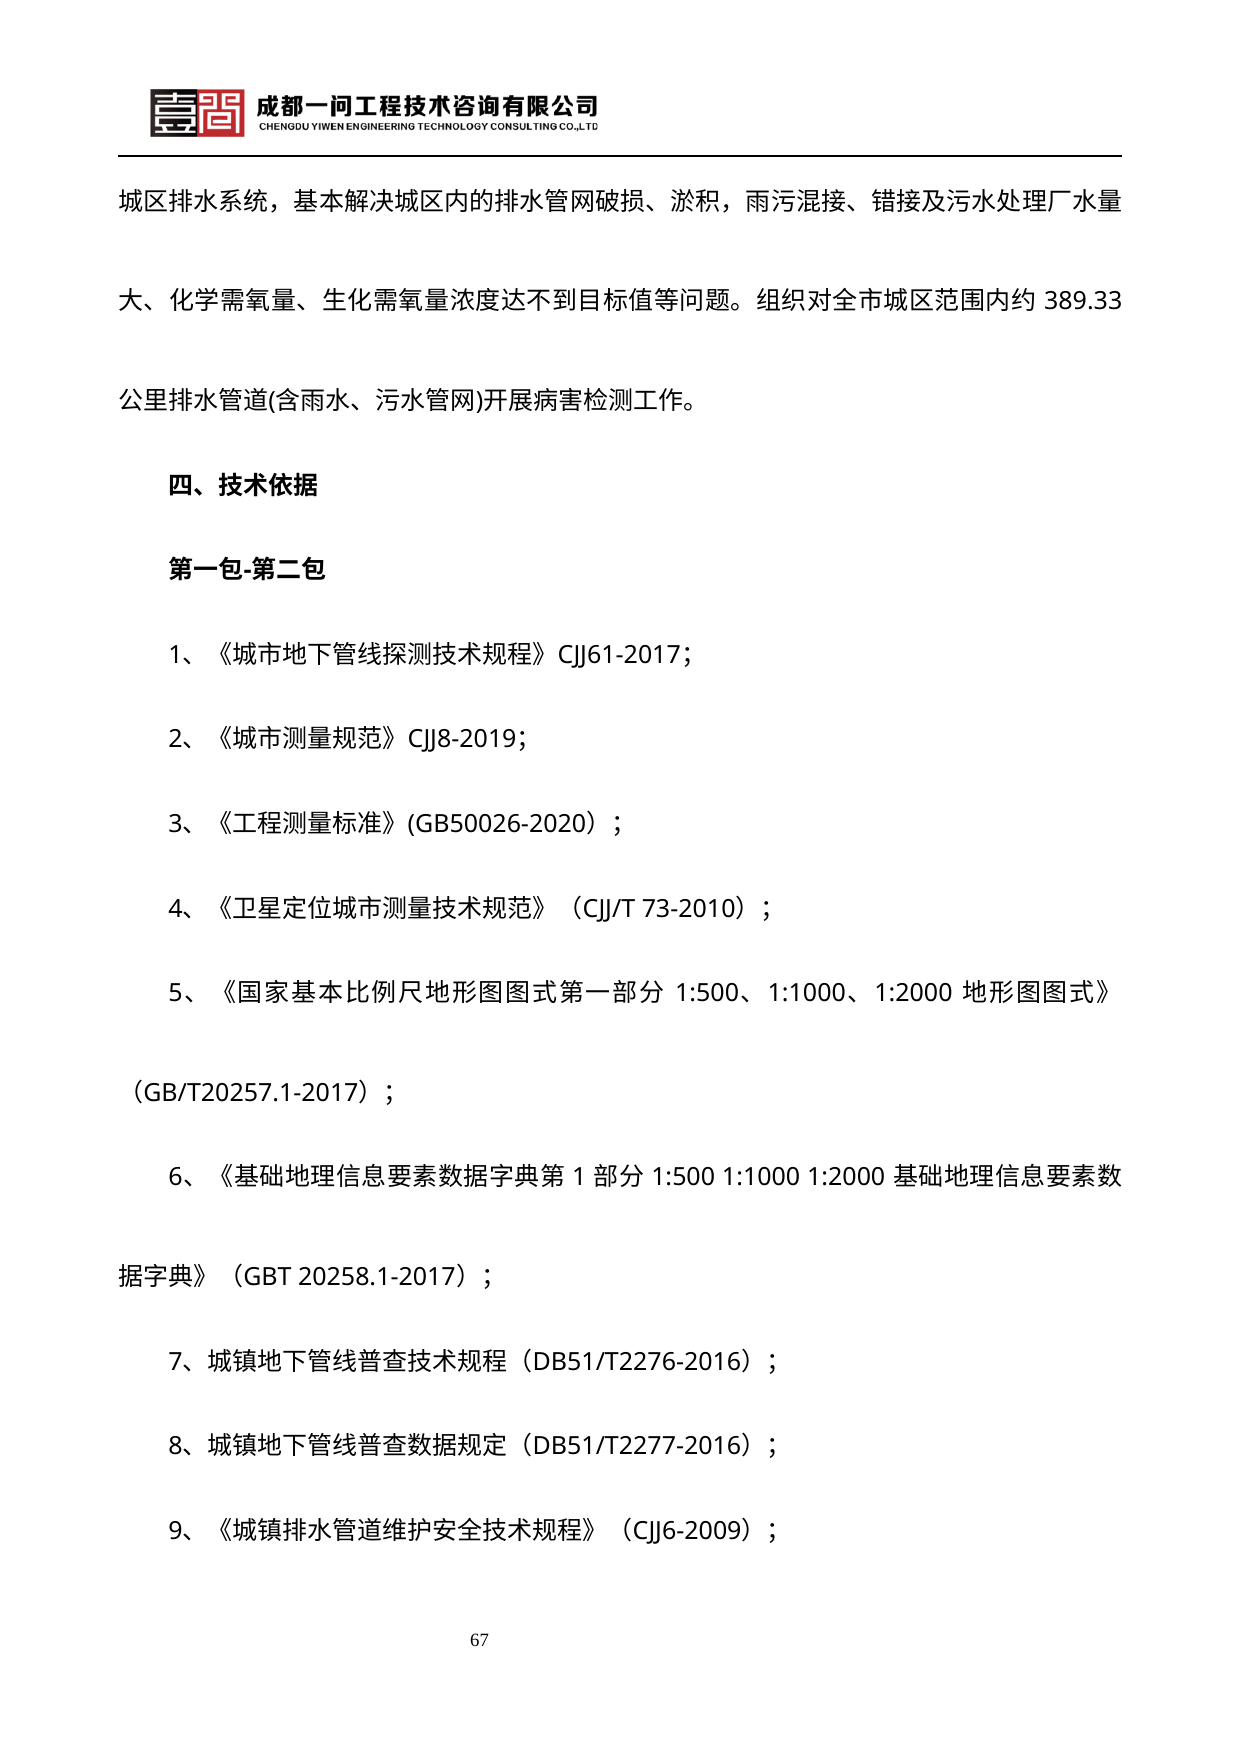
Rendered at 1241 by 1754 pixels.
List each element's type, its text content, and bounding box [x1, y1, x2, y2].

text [118, 166, 1122, 432]
text 第一包-第二包 [118, 534, 1122, 601]
text 四、技术依据 [118, 450, 1122, 516]
text 2、《城市测量规范》CJJ8-2019； [118, 704, 1122, 770]
text 4、《卫星定位城市测量技术规范》（CJJ/T 73-2010）； [118, 873, 1122, 939]
text 7、城镇地下管线普查技术规程（DB51/T2276-2016）； [118, 1326, 1122, 1392]
text 6、《基础地理信息要素数据字典第 1 部分 1:500 1:1000 1:2000 基础地理信息要素数据字典》（GBT 20258.1-2017）； [118, 1142, 1122, 1308]
text 5、《国家基本比例尺地形图图式第一部分 1:500、1:1000、1:2000 地形图图式》（GB/T20257.1-2017）； [118, 957, 1122, 1124]
text 3、《工程测量标准》(GB50026-2020）； [118, 788, 1122, 855]
text 9、《城镇排水管道维护安全技术规程》（CJJ6-2009）； [118, 1495, 1122, 1562]
text 1、《城市地下管线探测技术规程》CJJ61-2017； [118, 619, 1122, 686]
picture [150, 89, 598, 137]
text 8、城镇地下管线普查数据规定（DB51/T2277-2016）； [118, 1411, 1122, 1477]
